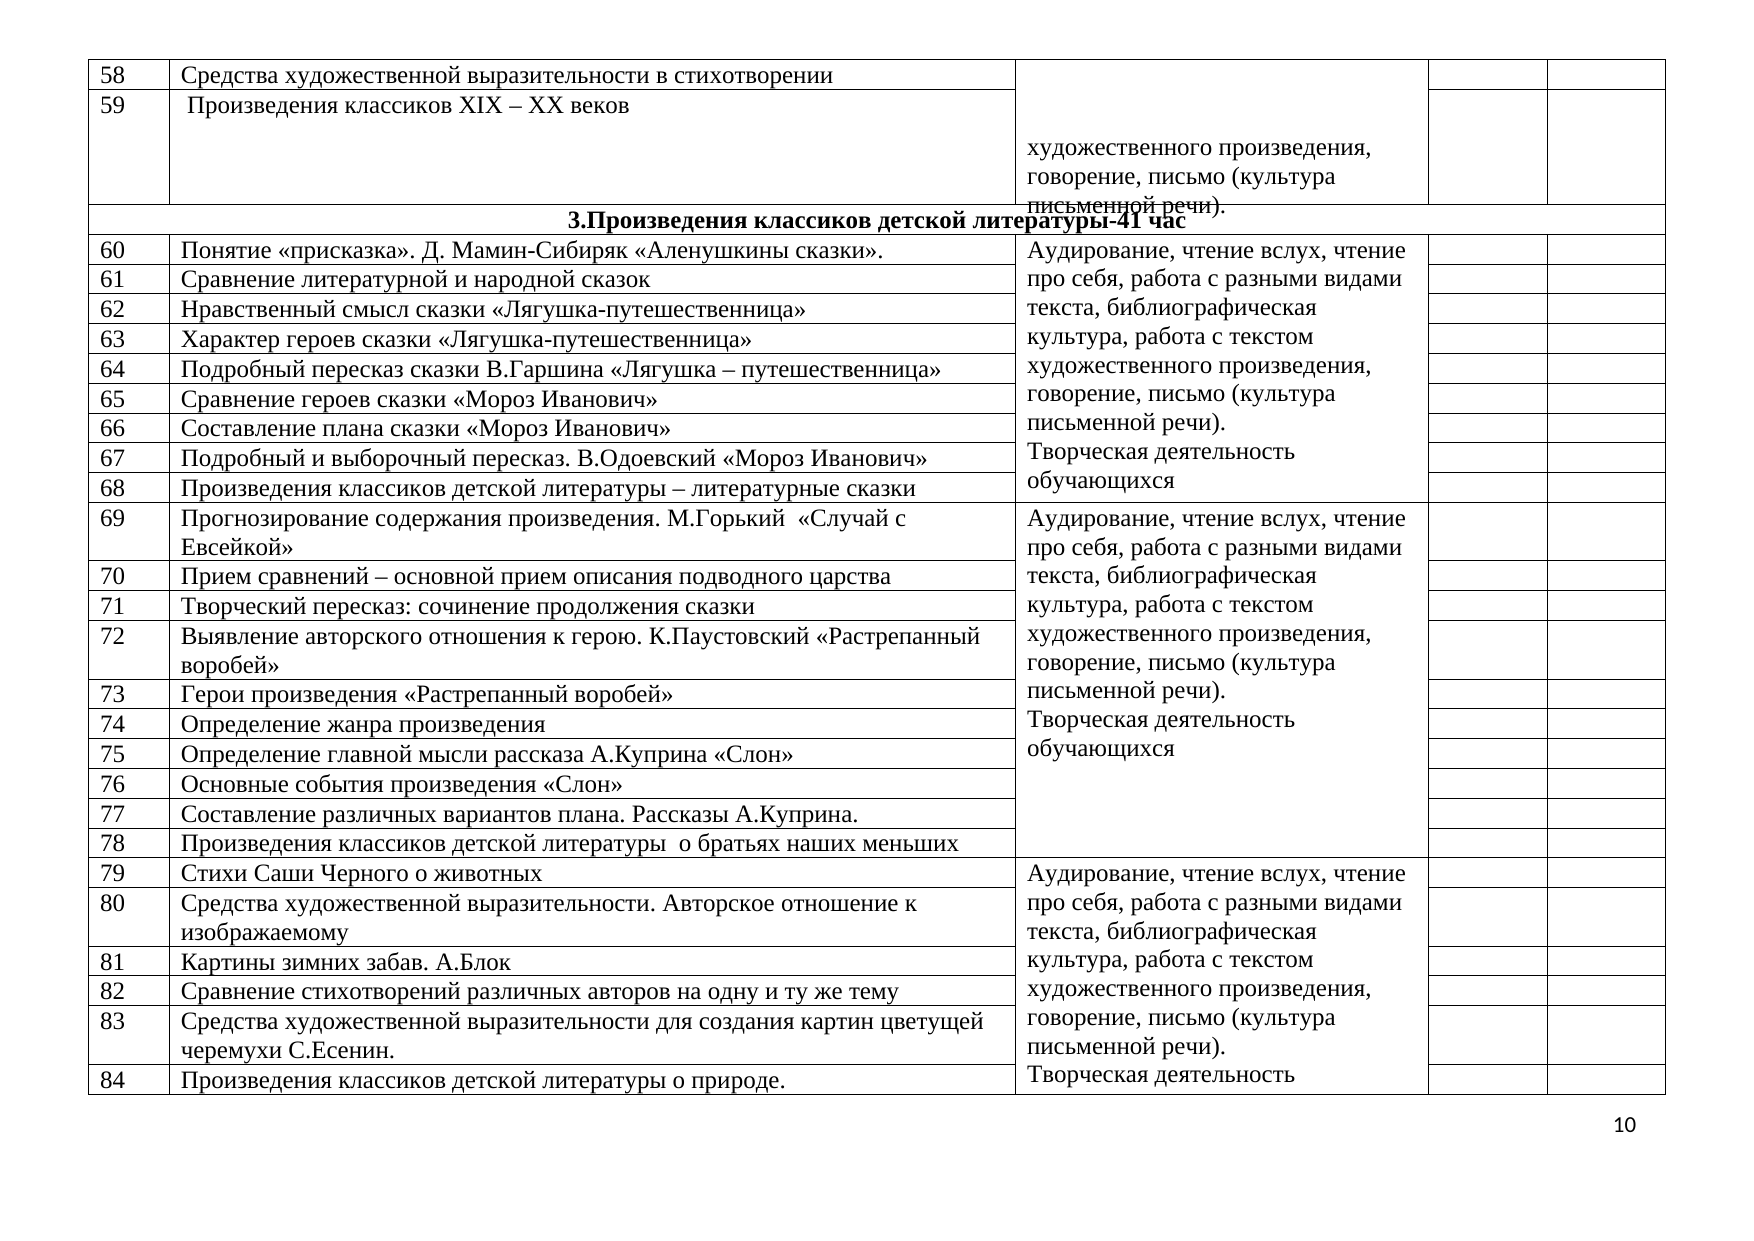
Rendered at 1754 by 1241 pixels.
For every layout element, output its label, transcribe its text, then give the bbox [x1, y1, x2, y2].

table_cell [1429, 739, 1547, 768]
table_cell [1429, 1065, 1547, 1093]
table_cell Картины зимних забав. А.Блок [170, 947, 1015, 975]
table_cell 82 [89, 976, 169, 1005]
table_cell [1548, 235, 1665, 263]
table_cell 80 [89, 888, 169, 946]
table_cell [1429, 591, 1547, 620]
table_cell 62 [89, 294, 169, 323]
table_cell Произведения классиков детской литературы о братьях наших меньших [170, 829, 1015, 857]
table_cell [1429, 503, 1547, 560]
table_cell 78 [89, 829, 169, 857]
table_cell 63 [89, 324, 169, 353]
table_cell Произведения классиков детской литературы – литературные сказки [170, 473, 1015, 502]
table_cell [1548, 473, 1665, 502]
table_cell [1429, 621, 1547, 678]
table_cell Основные события произведения «Слон» [170, 769, 1015, 798]
table_cell Средства художественной выразительности. Авторское отношение к изображаемому [170, 888, 1015, 946]
table_cell Произведения классиков детской литературы о природе. [170, 1065, 1015, 1093]
table_cell 74 [89, 709, 169, 738]
table_cell Средства художественной выразительности для создания картин цветущей черемухи С.Есенин. [170, 1006, 1015, 1064]
table_cell [1548, 1065, 1665, 1093]
table_cell Герои произведения «Растрепанный воробей» [170, 680, 1015, 708]
table_cell 59 [89, 90, 169, 204]
table_cell [1548, 354, 1665, 383]
table_cell [1548, 561, 1665, 590]
table_cell [1548, 324, 1665, 353]
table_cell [1016, 235, 1428, 502]
table_cell [1429, 324, 1547, 353]
table_cell [1548, 1006, 1665, 1064]
table_cell 60 [89, 235, 169, 263]
table_cell Прогнозирование содержания произведения. М.Горький «Случай с Евсейкой» [170, 503, 1015, 560]
table_cell [1429, 858, 1547, 887]
table_cell [1548, 947, 1665, 975]
table_cell 66 [89, 414, 169, 442]
table_cell Составление различных вариантов плана. Рассказы А.Куприна. [170, 799, 1015, 827]
table_cell [1548, 976, 1665, 1005]
table_cell Средства художественной выразительности в стихотворении [170, 60, 1015, 89]
table_cell [1429, 947, 1547, 975]
table_cell 65 [89, 384, 169, 412]
table_cell Стихи Саши Черного о животных [170, 858, 1015, 887]
table_cell 61 [89, 265, 169, 293]
table_cell [1429, 414, 1547, 442]
table_cell [1429, 1006, 1547, 1064]
table_cell [1548, 294, 1665, 323]
table_cell 79 [89, 858, 169, 887]
table_cell [1548, 591, 1665, 620]
table_cell [1548, 739, 1665, 768]
table_cell Понятие «присказка». Д. Мамин-Сибиряк «Аленушкины сказки». [170, 235, 1015, 263]
table_cell Подробный пересказ сказки В.Гаршина «Лягушка – путешественница» [170, 354, 1015, 383]
table_cell Сравнение литературной и народной сказок [170, 265, 1015, 293]
table_cell [1548, 503, 1665, 560]
table_cell [1548, 384, 1665, 412]
table_cell 75 [89, 739, 169, 768]
table_cell 72 [89, 621, 169, 678]
table_cell [1429, 294, 1547, 323]
table_cell 3.Произведения классиков детской литературы-41 час [89, 205, 1665, 234]
table_cell [1548, 709, 1665, 738]
table_cell [1548, 265, 1665, 293]
table_cell [1548, 888, 1665, 946]
table_cell [1548, 680, 1665, 708]
table_cell [1429, 561, 1547, 590]
table_cell 58 [89, 60, 169, 89]
table_cell [1548, 858, 1665, 887]
table_cell [1429, 888, 1547, 946]
table_cell 84 [89, 1065, 169, 1093]
table_cell Произведения классиков XIX – XX веков [170, 90, 1015, 204]
table_cell Подробный и выборочный пересказ. В.Одоевский «Мороз Иванович» [170, 443, 1015, 472]
table_cell [1429, 709, 1547, 738]
table_cell 70 [89, 561, 169, 590]
table_cell Составление плана сказки «Мороз Иванович» [170, 414, 1015, 442]
table_cell [1429, 769, 1547, 798]
table_cell [1429, 443, 1547, 472]
table_cell [1429, 265, 1547, 293]
table_cell [1548, 60, 1665, 89]
table_cell 83 [89, 1006, 169, 1064]
table_cell [1548, 443, 1665, 472]
table_cell [1548, 829, 1665, 857]
table_cell [1429, 354, 1547, 383]
table_cell 67 [89, 443, 169, 472]
table_cell [1429, 384, 1547, 412]
table_cell [1548, 90, 1665, 204]
table_cell 81 [89, 947, 169, 975]
table_cell Сравнение стихотворений различных авторов на одну и ту же тему [170, 976, 1015, 1005]
table_cell [1429, 60, 1547, 89]
table_cell Выявление авторского отношения к герою. К.Паустовский «Растрепанный воробей» [170, 621, 1015, 678]
table_cell 73 [89, 680, 169, 708]
table_cell [1548, 621, 1665, 678]
table_cell 64 [89, 354, 169, 383]
table_cell [1429, 799, 1547, 827]
table_cell [1429, 235, 1547, 263]
table_cell 68 [89, 473, 169, 502]
table_cell [1548, 414, 1665, 442]
table_cell Характер героев сказки «Лягушка-путешественница» [170, 324, 1015, 353]
table_cell [1548, 799, 1665, 827]
table_cell Прием сравнений – основной прием описания подводного царства [170, 561, 1015, 590]
table_cell 69 [89, 503, 169, 560]
table_cell [1429, 473, 1547, 502]
table_cell Определение главной мысли рассказа А.Куприна «Слон» [170, 739, 1015, 768]
table_cell [1429, 829, 1547, 857]
table_cell Определение жанра произведения [170, 709, 1015, 738]
table_cell Творческий пересказ: сочинение продолжения сказки [170, 591, 1015, 620]
table_cell Нравственный смысл сказки «Лягушка-путешественница» [170, 294, 1015, 323]
table_cell 77 [89, 799, 169, 827]
table_cell 76 [89, 769, 169, 798]
table_cell 71 [89, 591, 169, 620]
table_cell Сравнение героев сказки «Мороз Иванович» [170, 384, 1015, 412]
table_cell [1429, 680, 1547, 708]
table_cell [1548, 769, 1665, 798]
table_cell [1429, 976, 1547, 1005]
table_cell [1429, 90, 1547, 204]
